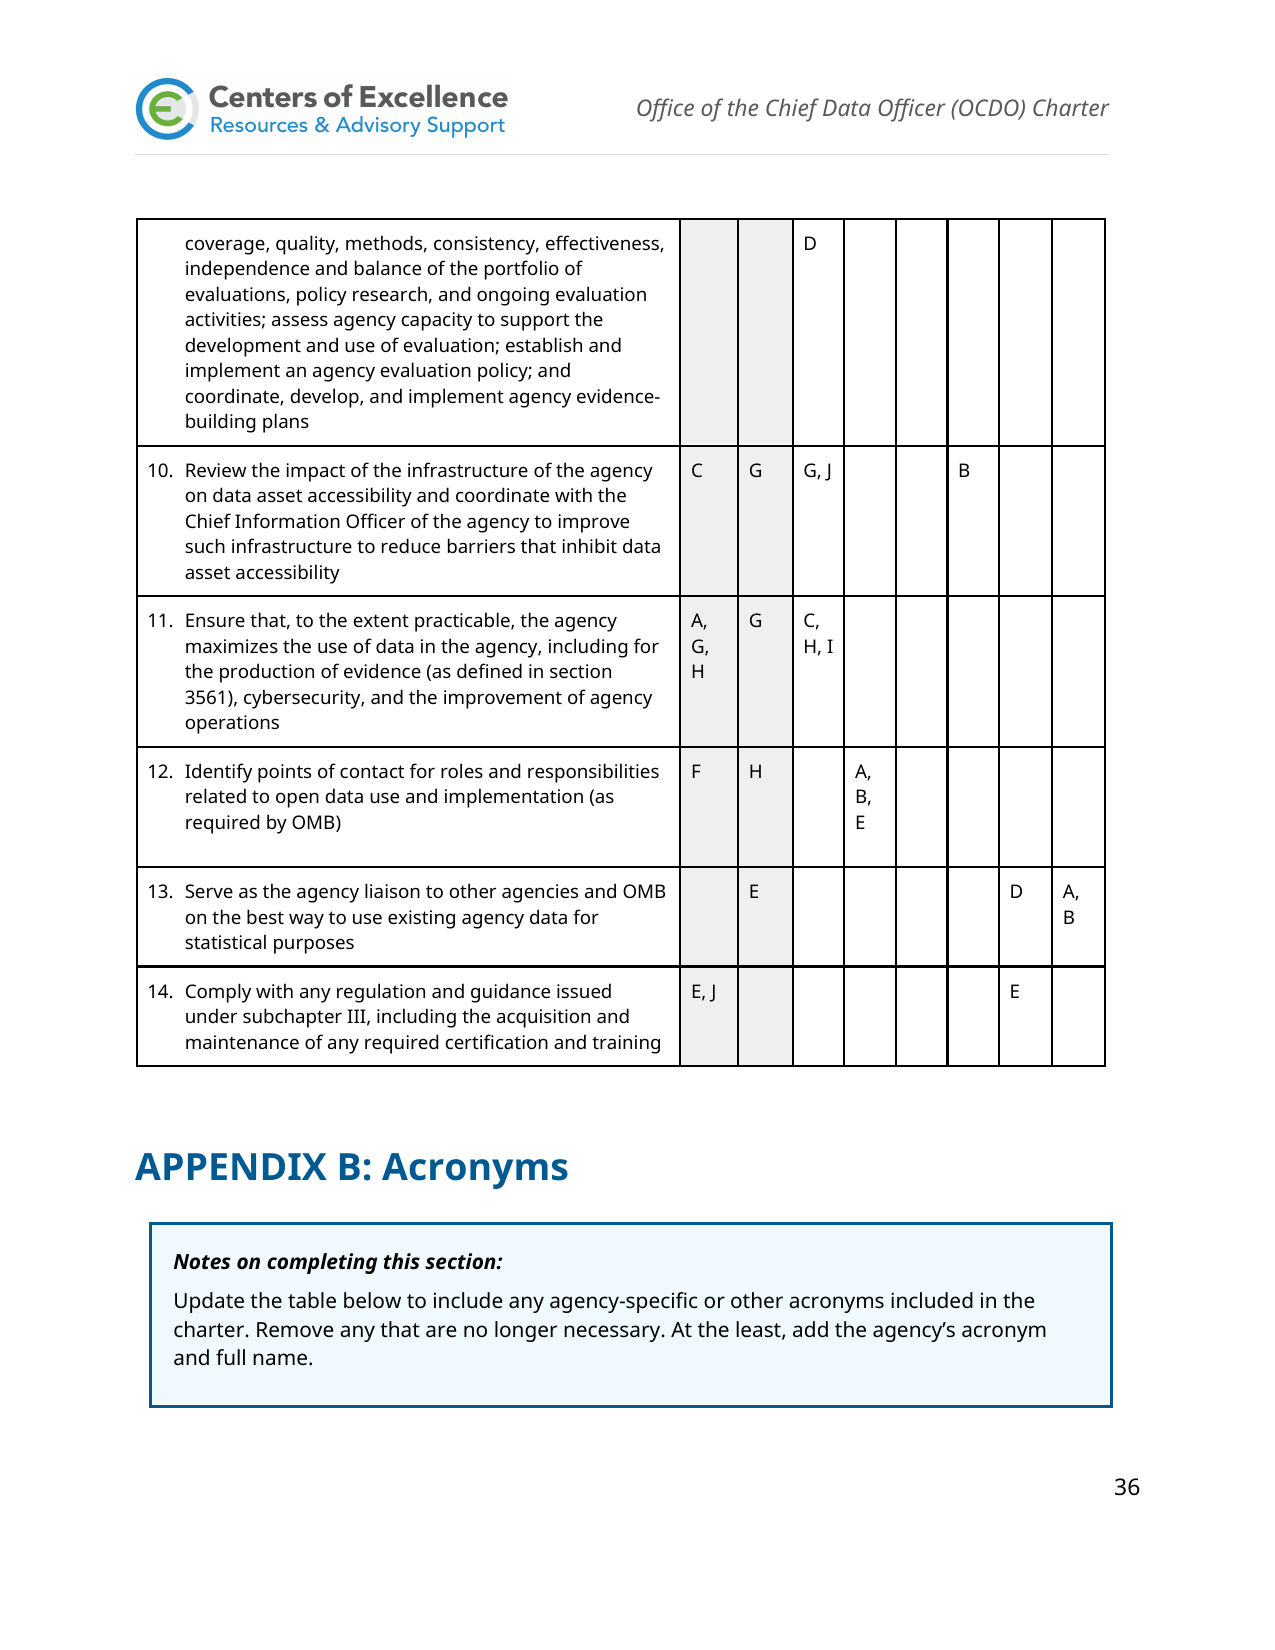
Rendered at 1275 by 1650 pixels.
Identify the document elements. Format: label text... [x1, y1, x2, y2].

table_cell [949, 968, 998, 1065]
table_cell [1053, 597, 1104, 746]
table_cell [845, 597, 895, 746]
table_cell E [739, 868, 792, 965]
table_cell A [845, 220, 895, 444]
table_cell E [1000, 968, 1051, 1065]
table_cell D [1000, 868, 1051, 965]
table_cell B, C, D [794, 220, 843, 444]
table_cell [794, 748, 843, 866]
table_cell Serve as the agency liaison to other agencies and OMB on the best way to use existing agency data for statistical purposes [138, 868, 679, 965]
table_cell [845, 868, 895, 965]
table_cell [897, 220, 946, 444]
table_cell [681, 220, 737, 444]
subtitle APPENDIX B: Acronyms [135, 1140, 1140, 1191]
table_cell [794, 868, 843, 965]
table_cell F [681, 748, 737, 866]
table_cell A, B, E [845, 748, 895, 866]
table_cell [897, 748, 946, 866]
table_cell [794, 968, 843, 1065]
table_cell [1053, 748, 1104, 866]
table_cell [1053, 220, 1104, 444]
table_cell [681, 868, 737, 965]
table_cell [949, 597, 998, 746]
table_cell [1053, 968, 1104, 1065]
table_cell [1053, 447, 1104, 595]
table_cell Identify points of contact for roles and responsibilities related to open data use and implementation (as required by OMB) [138, 748, 679, 866]
table_cell [739, 968, 792, 1065]
table_cell [897, 597, 946, 746]
table_cell Review the impact of the infrastructure of the agency on data asset accessibility and coordinate with the Chief Information Officer of the agency to improve such infrastructure to reduce barriers that inhibit data asset accessibility [138, 447, 679, 595]
table_cell A, B [1053, 868, 1104, 965]
table_cell Comply with any regulation and guidance issued under subchapter III, including the acquisition and maintenance of any required certification and training [138, 968, 679, 1065]
table_cell B [949, 447, 998, 595]
table_cell [1000, 597, 1051, 746]
table_cell E, J [681, 968, 737, 1065]
table_cell A, G, H [681, 597, 737, 746]
table_cell G [739, 597, 792, 746]
table_cell H [739, 748, 792, 866]
table_cell [897, 868, 946, 965]
table_cell [949, 748, 998, 866]
table_cell G, J [794, 447, 843, 595]
table_cell C [681, 447, 737, 595]
table_cell [1000, 447, 1051, 595]
table_cell [949, 220, 998, 444]
table_cell C, H, I [794, 597, 843, 746]
table_cell [897, 447, 946, 595]
table_cell [1000, 748, 1051, 866]
table_cell [949, 868, 998, 965]
table_cell [845, 968, 895, 1065]
table_cell B [1000, 220, 1051, 444]
table_cell [897, 968, 946, 1065]
picture [135, 70, 514, 146]
table_cell [845, 447, 895, 595]
table_cell Ensure that, to the extent practicable, the agency maximizes the use of data in the agency, including for the production of evidence (as defined in section 3561), cybersecurity, and the improvement of agency operations [138, 597, 679, 746]
table_cell C [739, 220, 792, 444]
table_cell G [739, 447, 792, 595]
